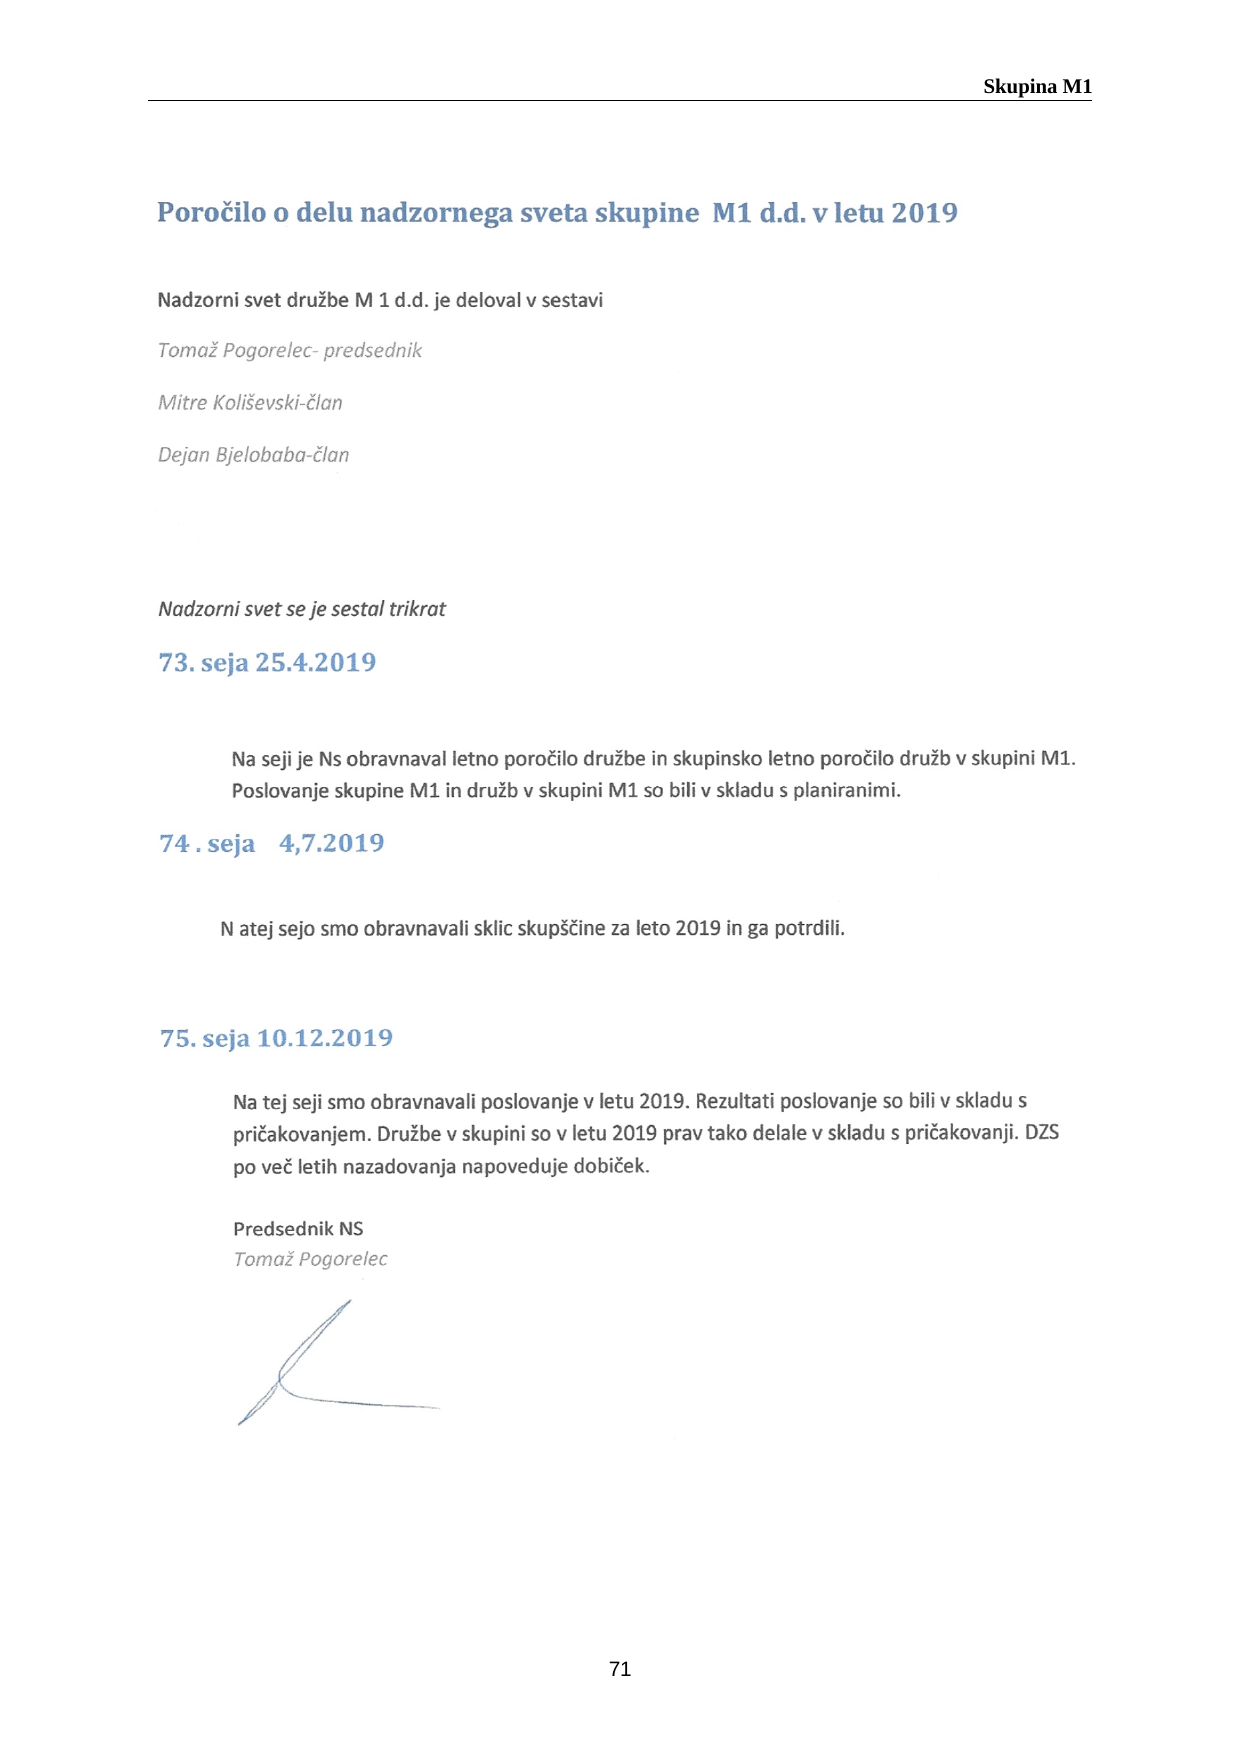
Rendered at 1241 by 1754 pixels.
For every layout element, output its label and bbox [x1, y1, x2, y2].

picture [147, 174, 1093, 1456]
